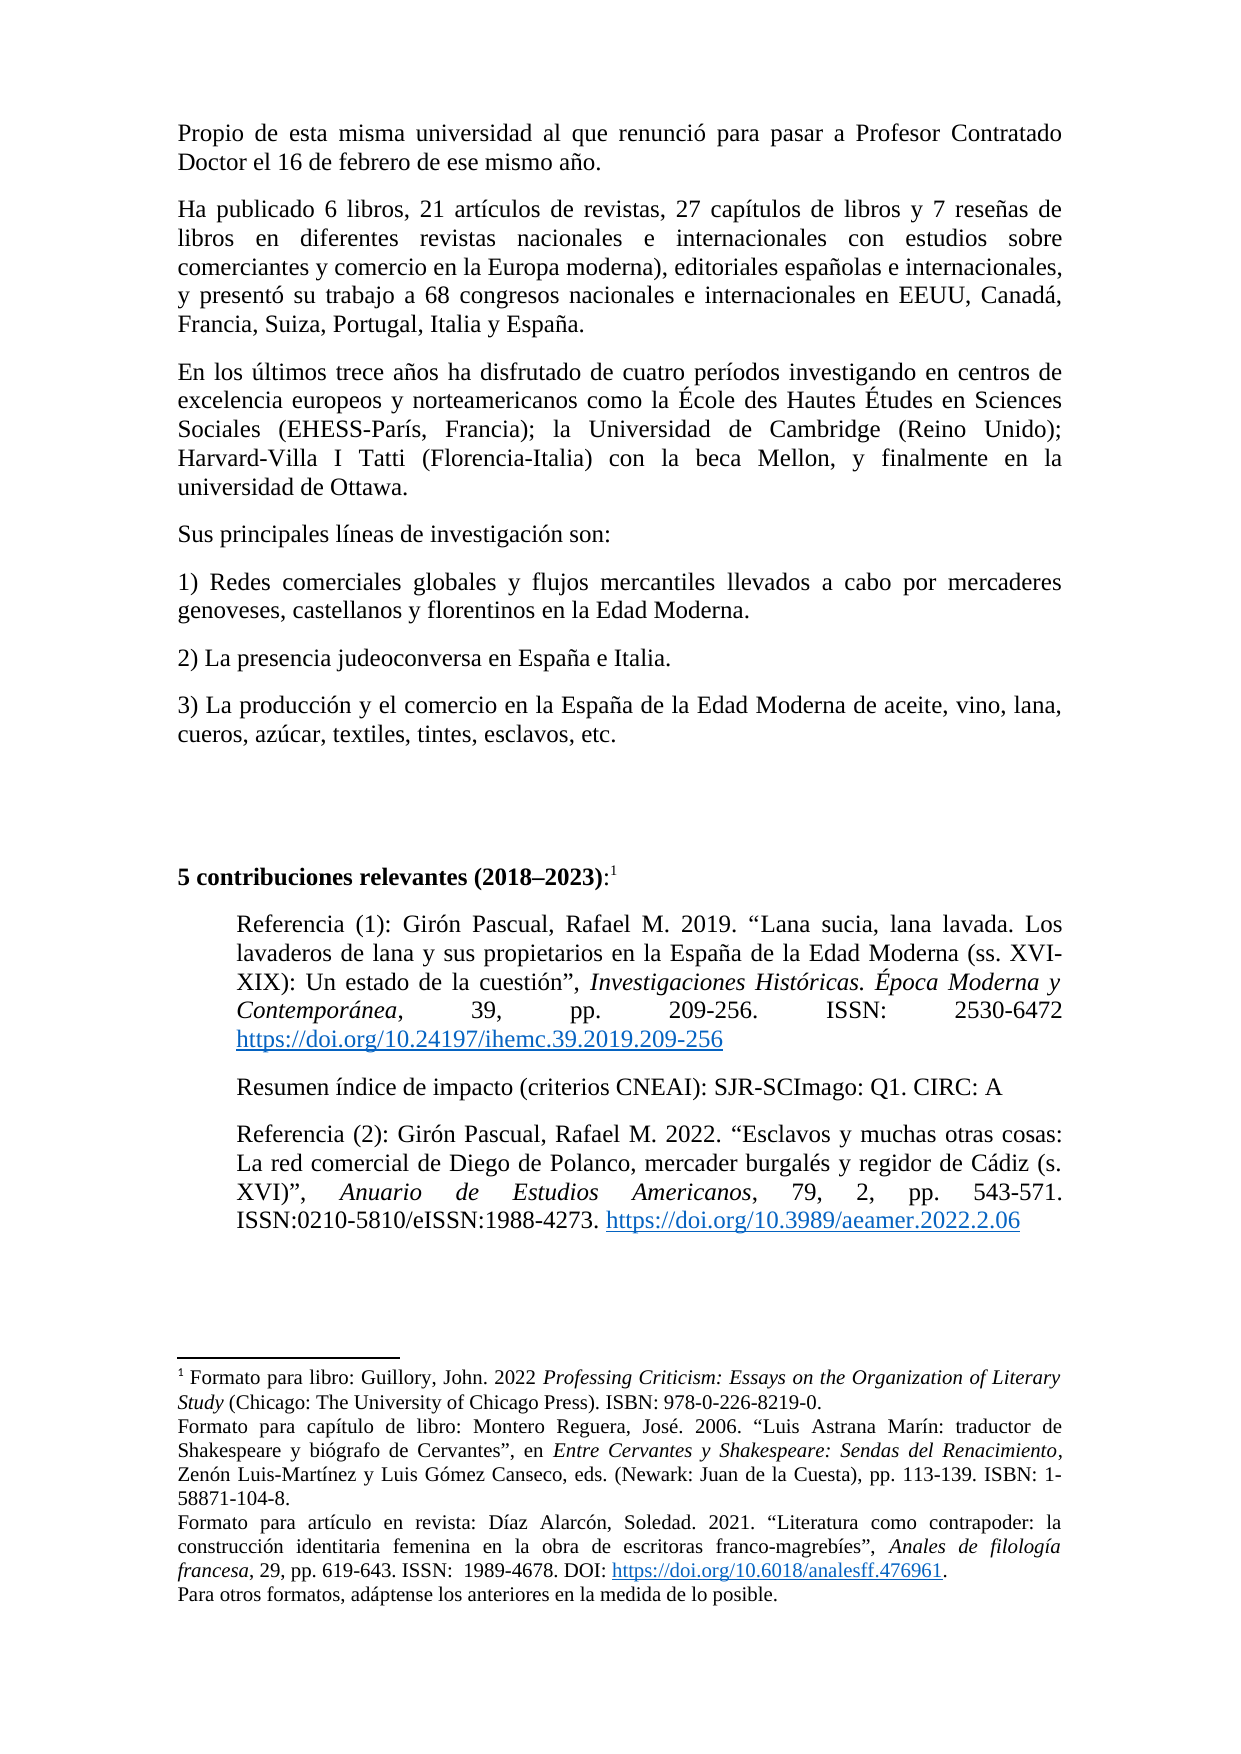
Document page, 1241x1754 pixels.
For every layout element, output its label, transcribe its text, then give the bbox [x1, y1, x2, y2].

text En los últimos trece años ha disfrutado de cuatro períodos investigando en centros de excelencia europeos y norteamericanos como la École des Hautes Études en Sciences Sociales (EHESS-París, Francia); la Universidad de Cambridge (Reino Unido); Harvard-Villa I Tatti (Florencia-Italia) con la beca Mellon, y finalmente en la universidad de Ottawa. [177, 357, 1063, 501]
text 2) La presencia judeoconversa en España e Italia. [177, 643, 1063, 672]
text 5 contribuciones relevantes (2018–2023): [177, 862, 1063, 891]
text Resumen índice de impacto (criterios CNEAI): SJR-SCImago: Q1. CIRC: A [236, 1072, 1063, 1101]
text Referencia (1): Girón Pascual, Rafael M. 2019. “Lana sucia, lana lavada. Los lavaderos de lana y sus propietarios en la España de la Edad Moderna (ss. XVI-XIX): Un estado de la cuestión”, Investigaciones Históricas. Época Moderna y Contemporánea, 39, pp. 209-256. ISSN: 2530-6472 https://doi.org/10.24197/ihemc.39.2019.209-256 [236, 909, 1063, 1053]
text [177, 118, 1063, 176]
text Sus principales líneas de investigación son: [177, 519, 1063, 548]
text Referencia (2): Girón Pascual, Rafael M. 2022. “Esclavos y muchas otras cosas: La red comercial de Diego de Polanco, mercader burgalés y regidor de Cádiz (s. XVI)”, Anuario de Estudios Americanos, 79, 2, pp. 543-571. ISSN:0210-5810/eISSN:1988-4273. https://doi.org/10.3989/aeamer.2022.2.06 [236, 1119, 1063, 1234]
text Ha publicado 6 libros, 21 artículos de revistas, 27 capítulos de libros y 7 reseñas de libros en diferentes revistas nacionales e internacionales con estudios sobre comerciantes y comercio en la Europa moderna), editoriales españolas e internacionales, y presentó su trabajo a 68 congresos nacionales e internacionales en EEUU, Canadá, Francia, Suiza, Portugal, Italia y España. [177, 194, 1063, 338]
text 1) Redes comerciales globales y flujos mercantiles llevados a cabo por mercaderes genoveses, castellanos y florentinos en la Edad Moderna. [177, 567, 1063, 624]
text 3) La producción y el comercio en la España de la Edad Moderna de aceite, vino, lana, cueros, azúcar, textiles, tintes, esclavos, etc. [177, 691, 1063, 748]
